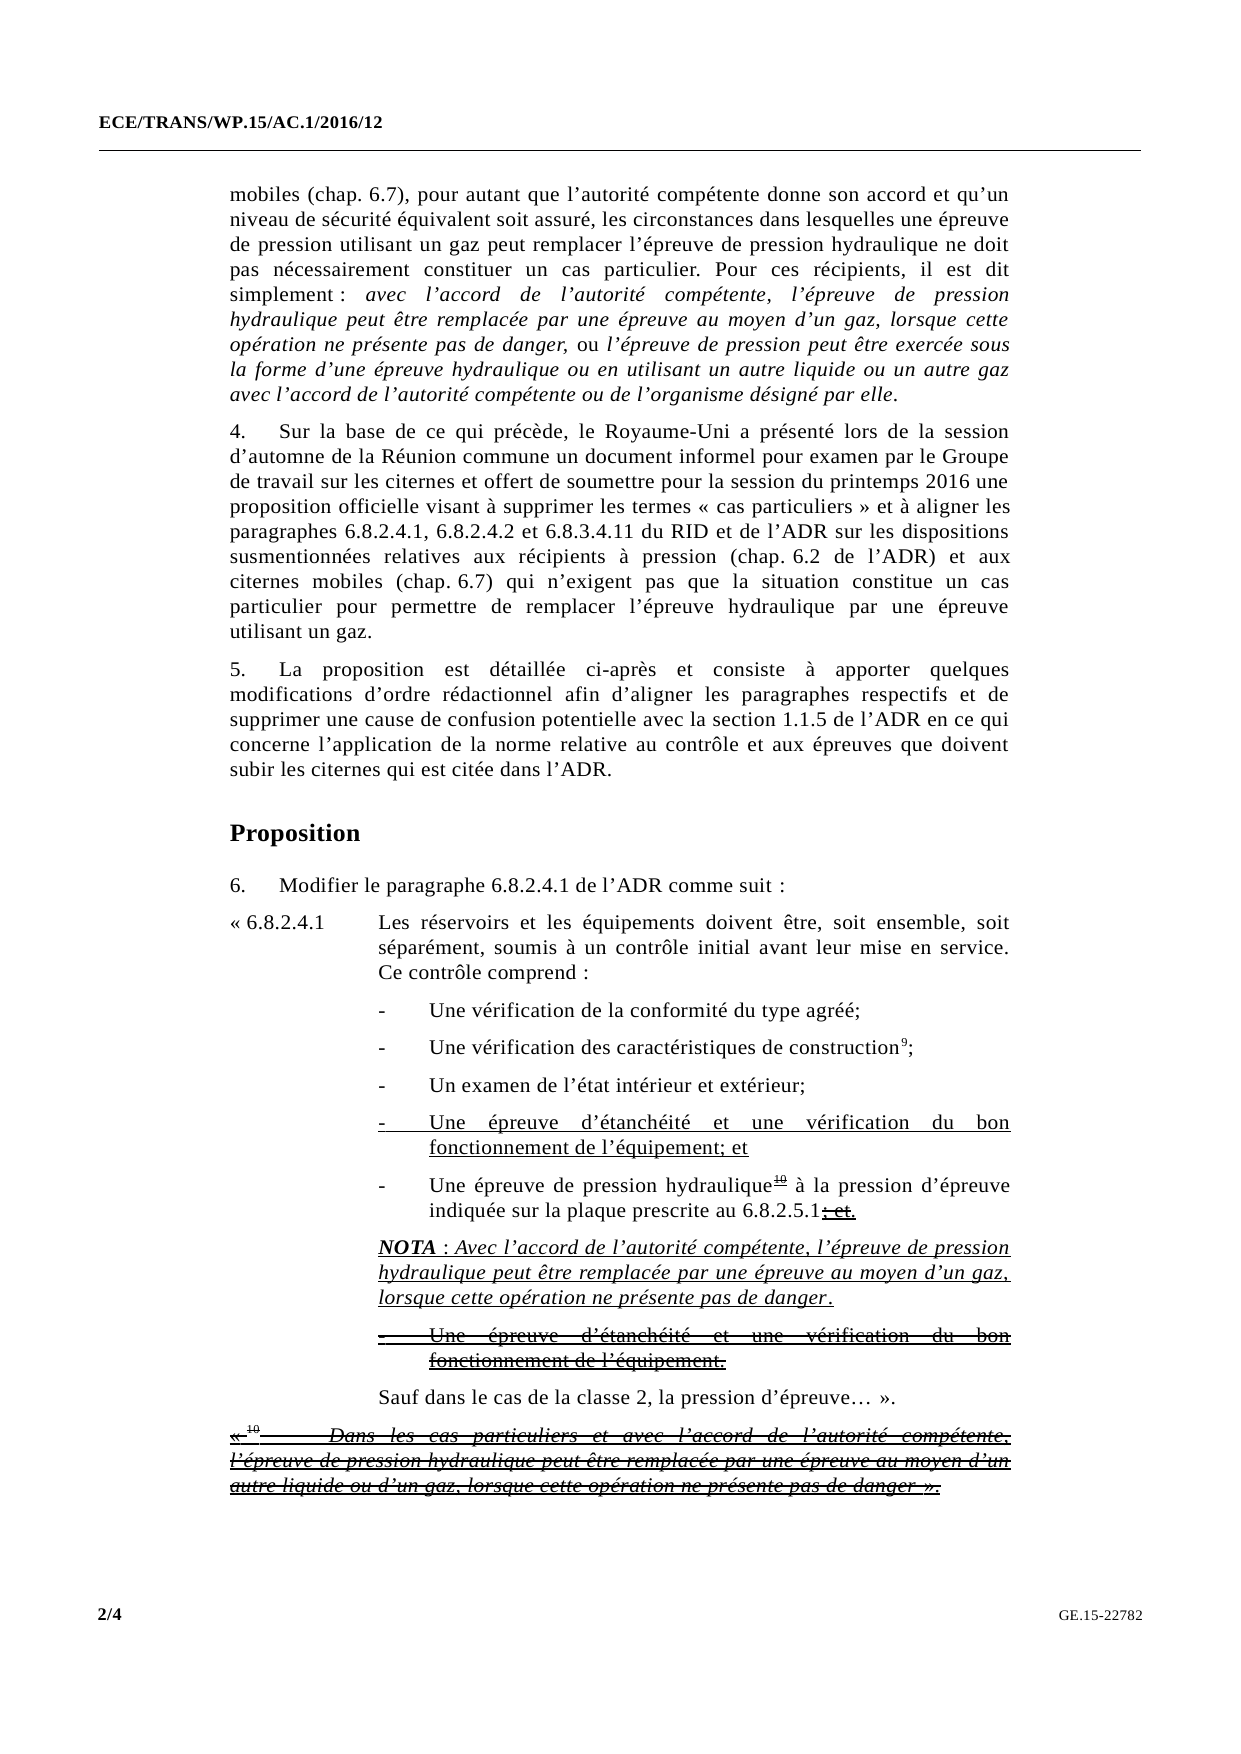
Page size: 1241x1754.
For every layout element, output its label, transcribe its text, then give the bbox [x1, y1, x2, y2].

list Sur la base de ce qui précède, le Royaume-Uni a présenté lors de la session d’automne de la Réunion commune un document informel pour examen par le Groupe de travail sur les citernes et offert de soumettre pour la session du printemps 2016 une proposition officielle visant à supprimer les termes « cas particuliers » et à aligner les paragraphes 6.8.2.4.1, 6.8.2.4.2 et 6.8.3.4.11 du RID et de l’ADR sur les dispositions susmentionnées relatives aux récipients à pression (chap. 6.2 de l’ADR) et aux citernes mobiles (chap. 6.7) qui n’exigent pas que la situation constitue un cas particulier pour permettre de remplacer l’épreuve hydraulique par une épreuve utilisant un gaz. [229, 419, 1011, 644]
text Proposition [97, 819, 1011, 847]
text « 10 Dans les cas particuliers et avec l’accord de l’autorité compétente, l’épreuve de pression hydraulique peut être remplacée par une épreuve au moyen d’un autre liquide ou d’un gaz, lorsque cette opération ne présente pas de danger ». [229, 1469, 1011, 1497]
text « 10 Dans les cas particuliers et avec l’accord de l’autorité compétente, l’épreuve de pression hydraulique peut être remplacée par une épreuve au moyen d’un autre liquide ou d’un gaz, lorsque cette opération ne présente pas de danger ». [229, 1422, 1011, 1443]
text - Une vérification des caractéristiques de construction9; [229, 1034, 1011, 1059]
text - Une épreuve de pression hydraulique10 à la pression d’épreuve indiquée sur la plaque prescrite au 6.8.2.5.1; et. [229, 1172, 1011, 1222]
text Sauf dans le cas de la classe 2, la pression d’épreuve… ». [229, 1384, 1011, 1409]
text - Une vérification de la conformité du type agréé; [229, 997, 1011, 1022]
text - Une épreuve d’étanchéité et une vérification du bon fonctionnement de l’équipement; et [229, 1109, 1011, 1159]
text « 6.8.2.4.1 Les réservoirs et les équipements doivent être, soit ensemble, soit séparément, soumis à un contrôle initial avant leur mise en service. Ce contrôle comprend : [229, 909, 1011, 984]
list Modifier le paragraphe 6.8.2.4.1 de l’ADR comme suit : [229, 872, 1011, 897]
text - Une épreuve d’étanchéité et une vérification du bon fonctionnement de l’équipement. [229, 1322, 1011, 1372]
text - Un examen de l’état intérieur et extérieur; [229, 1072, 1011, 1097]
list La proposition est détaillée ci-après et consiste à apporter quelques modifications d’ordre rédactionnel afin d’aligner les paragraphes respectifs et de supprimer une cause de confusion potentielle avec la section 1.1.5 de l’ADR en ce qui concerne l’application de la norme relative au contrôle et aux épreuves que doivent subir les citernes qui est citée dans l’ADR. [229, 656, 1011, 781]
text NOTA : Avec l’accord de l’autorité compétente, l’épreuve de pression hydraulique peut être remplacée par une épreuve au moyen d’un gaz, lorsque cette opération ne présente pas de danger. [229, 1234, 1011, 1309]
